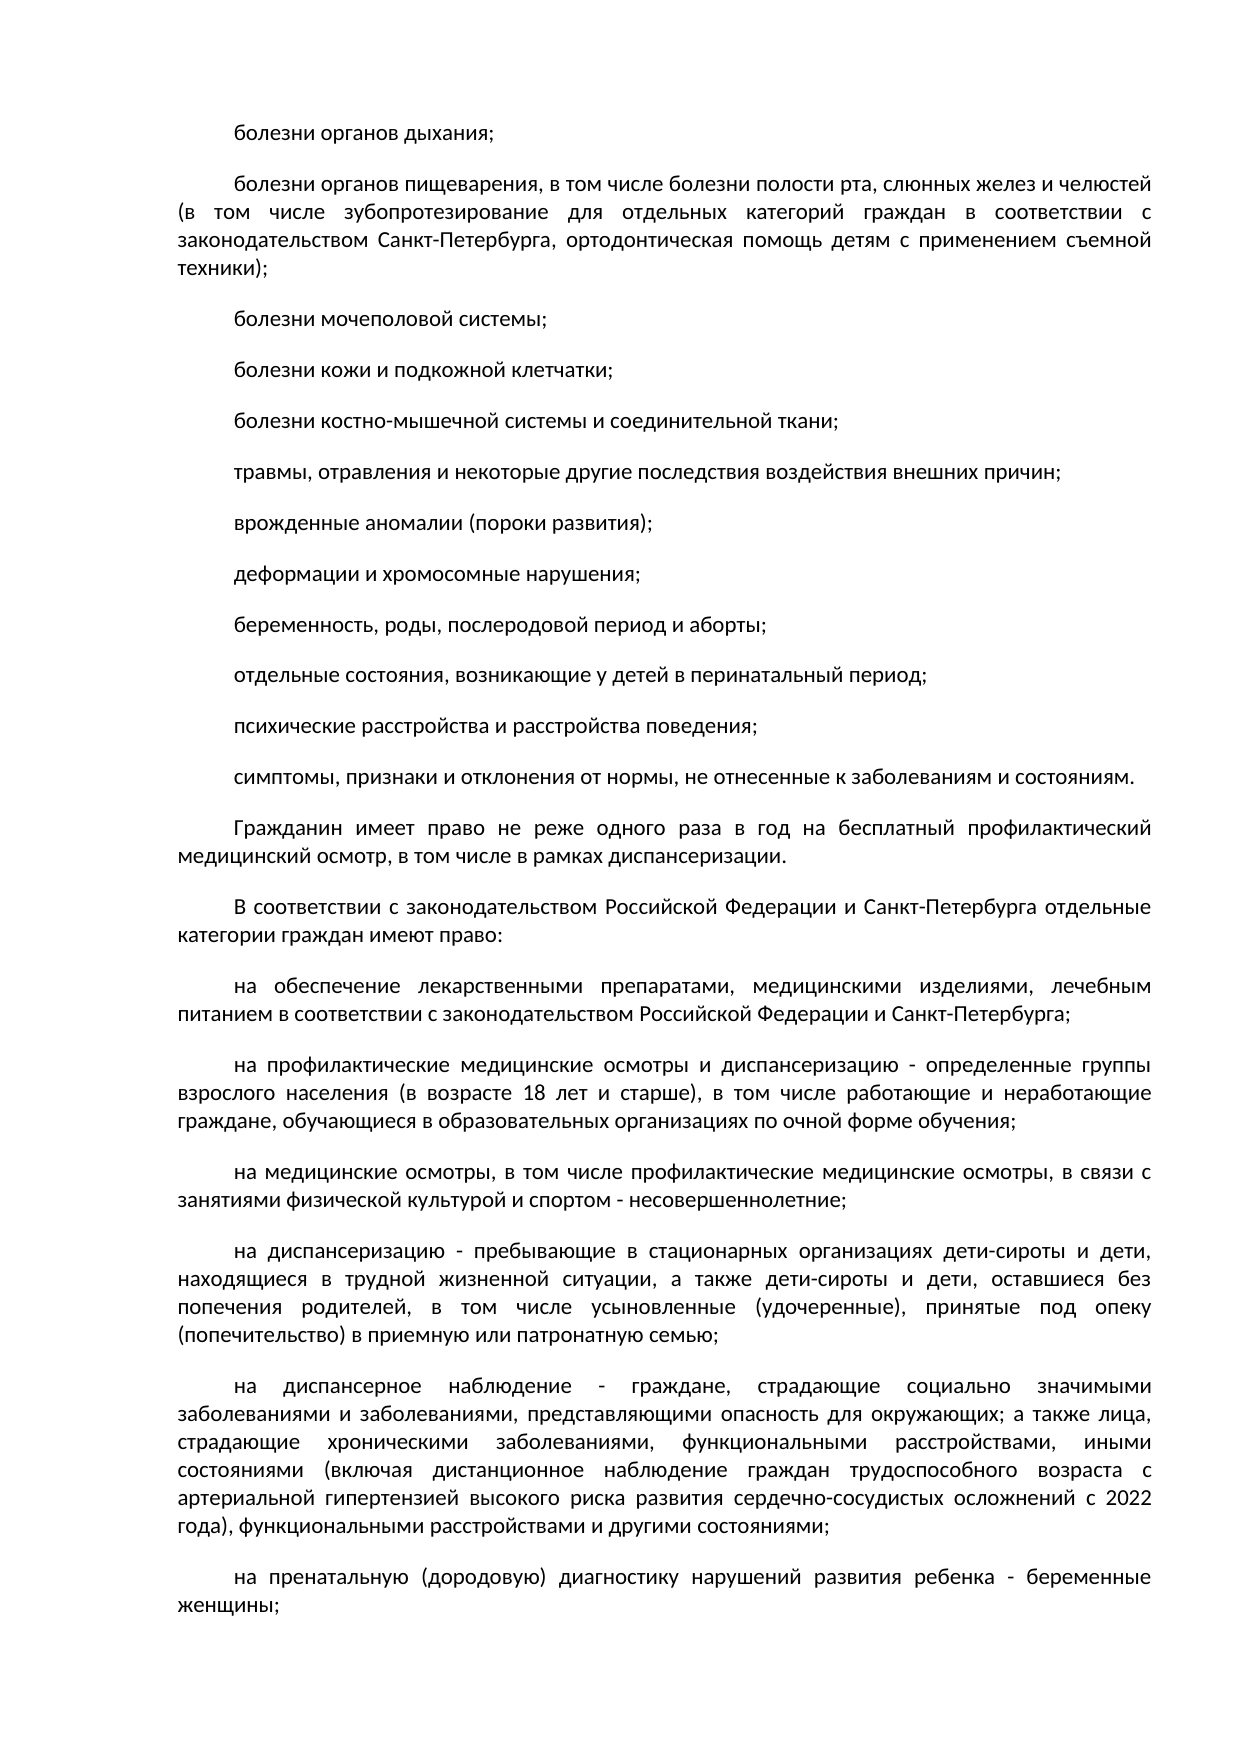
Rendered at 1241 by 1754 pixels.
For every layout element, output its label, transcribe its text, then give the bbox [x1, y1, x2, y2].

text врожденные аномалии (пороки развития); [177, 508, 1152, 536]
text психические расстройства и расстройства поведения; [177, 712, 1152, 739]
text на профилактические медицинские осмотры и диспансеризацию - определенные группы взрослого населения (в возрасте 18 лет и старше), в том числе работающие и неработающие граждане, обучающиеся в образовательных организациях по очной форме обучения; [177, 1050, 1152, 1134]
text на диспансеризацию - пребывающие в стационарных организациях дети-сироты и дети, находящиеся в трудной жизненной ситуации, а также дети-сироты и дети, оставшиеся без попечения родителей, в том числе усыновленные (удочеренные), принятые под опеку (попечительство) в приемную или патронатную семью; [177, 1236, 1152, 1348]
text болезни органов пищеварения, в том числе болезни полости рта, слюнных желез и челюстей (в том числе зубопротезирование для отдельных категорий граждан в соответствии с законодательством Санкт-Петербурга, ортодонтическая помощь детям с применением съемной техники); [177, 169, 1152, 281]
text болезни мочеполовой системы; [177, 304, 1152, 332]
text на медицинские осмотры, в том числе профилактические медицинские осмотры, в связи с занятиями физической культурой и спортом - несовершеннолетние; [177, 1157, 1152, 1213]
text на обеспечение лекарственными препаратами, медицинскими изделиями, лечебным питанием в соответствии с законодательством Российской Федерации и Санкт-Петербурга; [177, 971, 1152, 1027]
text В соответствии с законодательством Российской Федерации и Санкт-Петербурга отдельные категории граждан имеют право: [177, 892, 1152, 948]
text травмы, отравления и некоторые другие последствия воздействия внешних причин; [177, 457, 1152, 485]
text на пренатальную (дородовую) диагностику нарушений развития ребенка - беременные женщины; [177, 1562, 1152, 1618]
text отдельные состояния, возникающие у детей в перинатальный период; [177, 661, 1152, 689]
text болезни кожи и подкожной клетчатки; [177, 355, 1152, 383]
text на диспансерное наблюдение - граждане, страдающие социально значимыми заболеваниями и заболеваниями, представляющими опасность для окружающих; а также лица, страдающие хроническими заболеваниями, функциональными расстройствами, иными состояниями (включая дистанционное наблюдение граждан трудоспособного возраста с артериальной гипертензией высокого риска развития сердечно-сосудистых осложнений с 2022 года), функциональными расстройствами и другими состояниями; [177, 1371, 1152, 1539]
text болезни органов дыхания; [177, 118, 1152, 146]
text симптомы, признаки и отклонения от нормы, не отнесенные к заболеваниям и состояниям. [177, 762, 1152, 791]
text беременность, роды, послеродовой период и аборты; [177, 610, 1152, 638]
text деформации и хромосомные нарушения; [177, 559, 1152, 587]
text Гражданин имеет право не реже одного раза в год на бесплатный профилактический медицинский осмотр, в том числе в рамках диспансеризации. [177, 813, 1152, 869]
text болезни костно-мышечной системы и соединительной ткани; [177, 406, 1152, 434]
